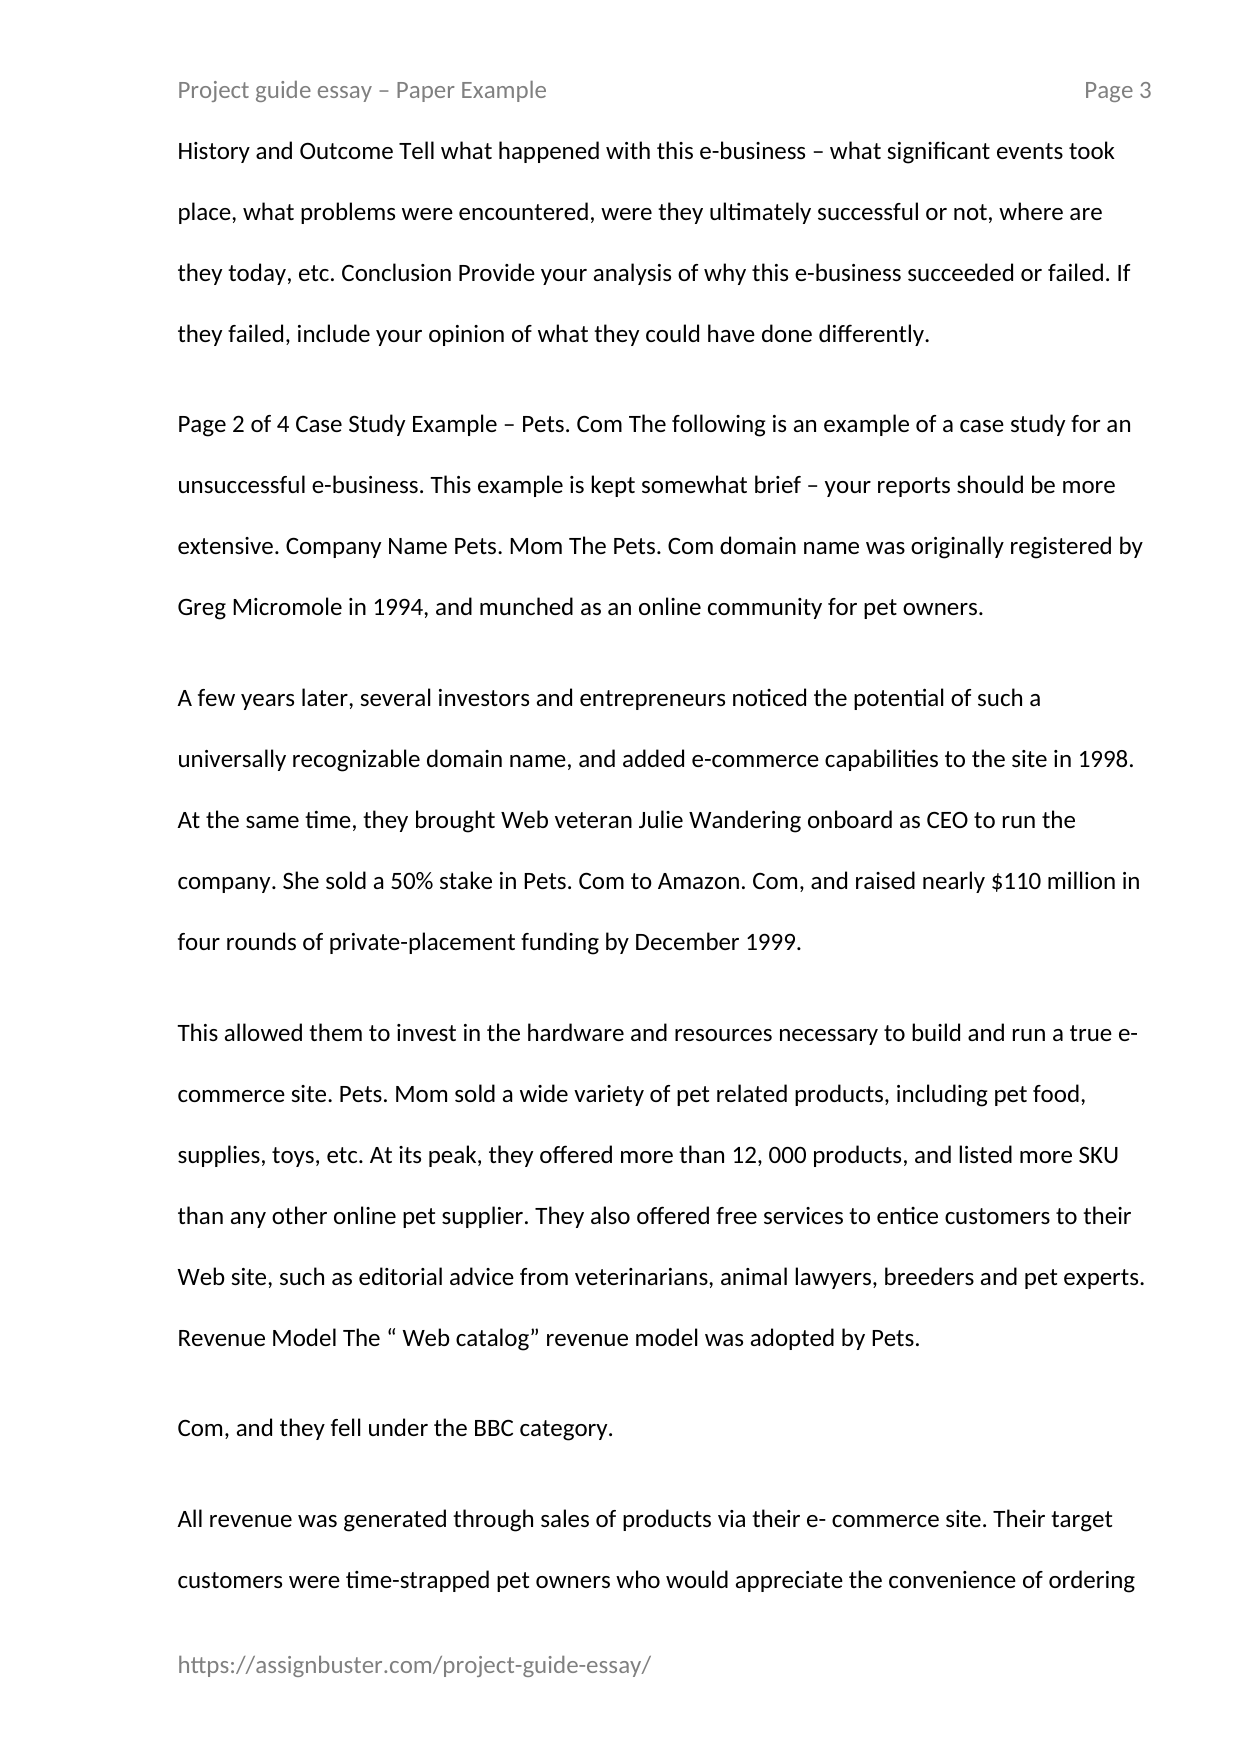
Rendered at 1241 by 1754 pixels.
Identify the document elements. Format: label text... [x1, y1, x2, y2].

text This allowed them to invest in the hardware and resources necessary to build and run a true e-commerce site. Pets. Mom sold a wide variety of pet related products, including pet food, supplies, toys, etc. At its peak, they offered more than 12, 000 products, and listed more SKU than any other online pet supplier. They also offered free services to entice customers to their Web site, such as editorial advice from veterinarians, animal lawyers, breeders and pet experts. Revenue Model The “ Web catalog” revenue model was adopted by Pets. [177, 1017, 1152, 1352]
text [177, 1503, 1152, 1594]
text Page 2 of 4 Case Study Example – Pets. Com The following is an example of a case study for an unsuccessful e-business. This example is kept somewhat brief – your reports should be more extensive. Company Name Pets. Mom The Pets. Com domain name was originally registered by Greg Micromole in 1994, and munched as an online community for pet owners. [177, 408, 1152, 622]
text Com, and they fell under the BBC category. [177, 1412, 1152, 1443]
text A few years later, several investors and entrepreneurs noticed the potential of such a universally recognizable domain name, and added e-commerce capabilities to the site in 1998. At the same time, they brought Web veteran Julie Wandering onboard as CEO to run the company. She sold a 50% stake in Pets. Com to Amazon. Com, and raised nearly $110 million in four rounds of private-placement funding by December 1999. [177, 682, 1152, 957]
text History and Outcome Tell what happened with this e-business – what significant events took place, what problems were encountered, were they ultimately successful or not, where are they today, etc. Conclusion Provide your analysis of why this e-business succeeded or failed. If they failed, include your opinion of what they could have done differently. [177, 135, 1152, 348]
